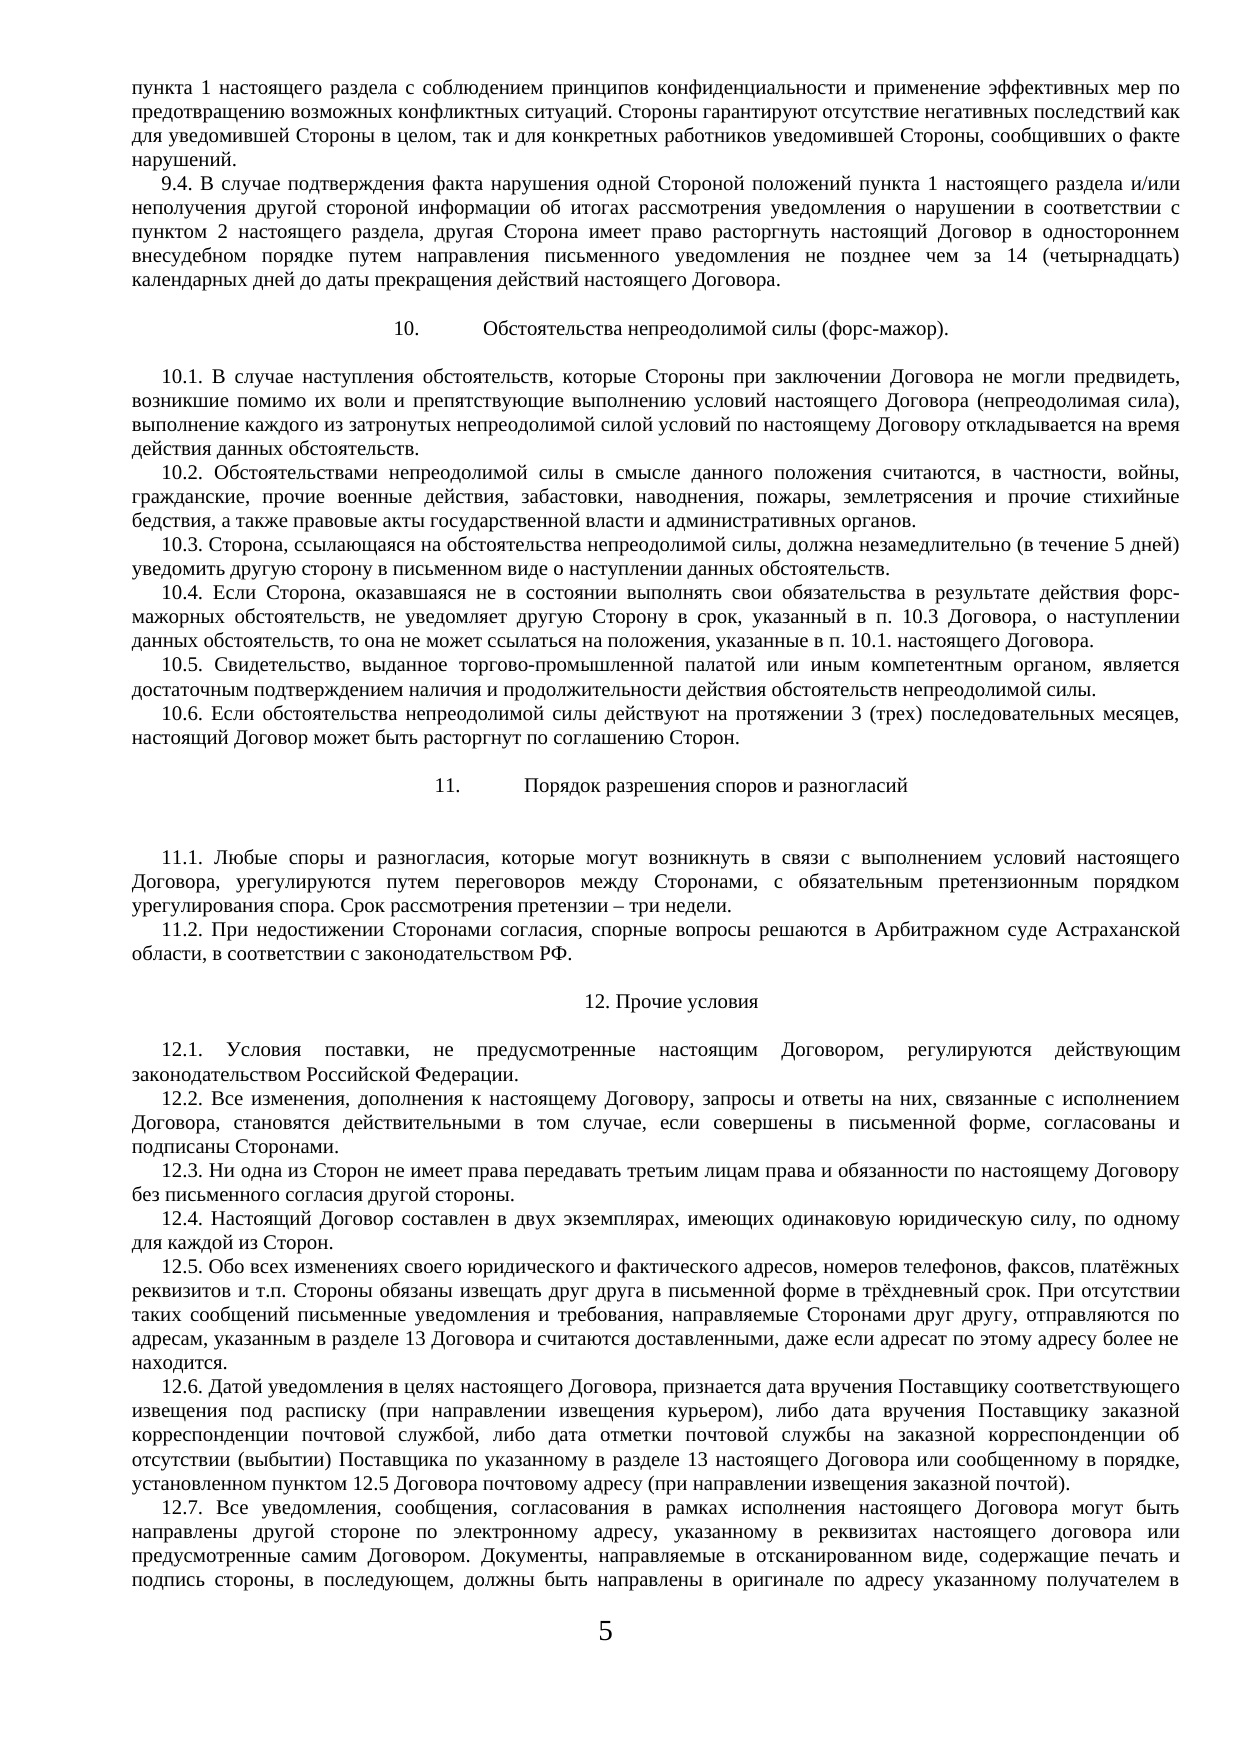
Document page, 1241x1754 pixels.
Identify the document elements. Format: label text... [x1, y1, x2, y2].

text 10.2. Обстоятельствами непреодолимой силы в смысле данного положения считаются, в частности, войны, гражданские, прочие военные действия, забастовки, наводнения, пожары, землетрясения и прочие стихийные бедствия, а также правовые акты государственной власти и административных органов. [132, 460, 1181, 532]
text 11.2. При недостижении Сторонами согласия, спорные вопросы решаются в Арбитражном суде Астраханской области, в соответствии с законодательством РФ. [132, 917, 1181, 965]
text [132, 75, 1181, 171]
text 12.4. Настоящий Договор составлен в двух экземплярах, имеющих одинаковую юридическую силу, по одному для каждой из Сторон. [132, 1206, 1181, 1254]
text 10. Обстоятельства непреодолимой силы (форс-мажор). [132, 316, 1181, 339]
text 10.3. Сторона, ссылающаяся на обстоятельства непреодолимой силы, должна незамедлительно (в течение 5 дней) уведомить другую сторону в письменном виде о наступлении данных обстоятельств. [132, 532, 1181, 580]
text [132, 1494, 1181, 1591]
text 12.3. Ни одна из Сторон не имеет права передавать третьим лицам права и обязанности по настоящему Договору без письменного согласия другой стороны. [132, 1158, 1181, 1206]
text 10.5. Свидетельство, выданное торгово-промышленной палатой или иным компетентным органом, является достаточным подтверждением наличия и продолжительности действия обстоятельств непреодолимой силы. [132, 652, 1181, 701]
text 10.6. Если обстоятельства непреодолимой силы действуют на протяжении 3 (трех) последовательных месяцев, настоящий Договор может быть расторгнут по соглашению Сторон. [132, 701, 1181, 749]
text 10.4. Если Сторона, оказавшаяся не в состоянии выполнять свои обязательства в результате действия форс-мажорных обстоятельств, не уведомляет другую Сторону в срок, указанный в п. 10.3 Договора, о наступлении данных обстоятельств, то она не может ссылаться на положения, указанные в п. 10.1. настоящего Договора. [132, 580, 1181, 652]
text 12.6. Датой уведомления в целях настоящего Договора, признается дата вручения Поставщику соответствующего извещения под расписку (при направлении извещения курьером), либо дата вручения Поставщику заказной корреспонденции почтовой службой, либо дата отметки почтовой службы на заказной корреспонденции об отсутствии (выбытии) Поставщика по указанному в разделе 13 настоящего Договора или сообщенному в порядке, установленном пунктом 12.5 Договора почтовому адресу (при направлении извещения заказной почтой). [132, 1374, 1181, 1494]
text 12.5. Обо всех изменениях своего юридического и фактического адресов, номеров телефонов, факсов, платёжных реквизитов и т.п. Стороны обязаны извещать друг друга в письменной форме в трёхдневный срок. При отсутствии таких сообщений письменные уведомления и требования, направляемые Сторонами друг другу, отправляются по адресам, указанным в разделе 13 Договора и считаются доставленными, даже если адресат по этому адресу более не находится. [132, 1254, 1181, 1374]
text 10.1. В случае наступления обстоятельств, которые Стороны при заключении Договора не могли предвидеть, возникшие помимо их воли и препятствующие выполнению условий настоящего Договора (непреодолимая сила), выполнение каждого из затронутых непреодолимой силой условий по настоящему Договору откладывается на время действия данных обстоятельств. [132, 364, 1181, 460]
text 11.1. Любые споры и разногласия, которые могут возникнуть в связи с выполнением условий настоящего Договора, урегулируются путем переговоров между Сторонами, с обязательным претензионным порядком урегулирования спора. Срок рассмотрения претензии – три недели. [132, 845, 1181, 917]
text 12.1. Условия поставки, не предусмотренные настоящим Договором, регулируются действующим законодательством Российской Федерации. [132, 1037, 1181, 1086]
text 12.2. Все изменения, дополнения к настоящему Договору, запросы и ответы на них, связанные с исполнением Договора, становятся действительными в том случае, если совершены в письменной форме, согласованы и подписаны Сторонами. [132, 1086, 1181, 1158]
text 12. Прочие условия [132, 989, 1181, 1013]
text 11. Порядок разрешения споров и разногласий [132, 773, 1181, 797]
text 9.4. В случае подтверждения факта нарушения одной Стороной положений пункта 1 настоящего раздела и/или неполучения другой стороной информации об итогах рассмотрения уведомления о нарушении в соответствии с пунктом 2 настоящего раздела, другая Сторона имеет право расторгнуть настоящий Договор в одностороннем внесудебном порядке путем направления письменного уведомления не позднее чем за 14 (четырнадцать) календарных дней до даты прекращения действий настоящего Договора. [132, 171, 1181, 291]
